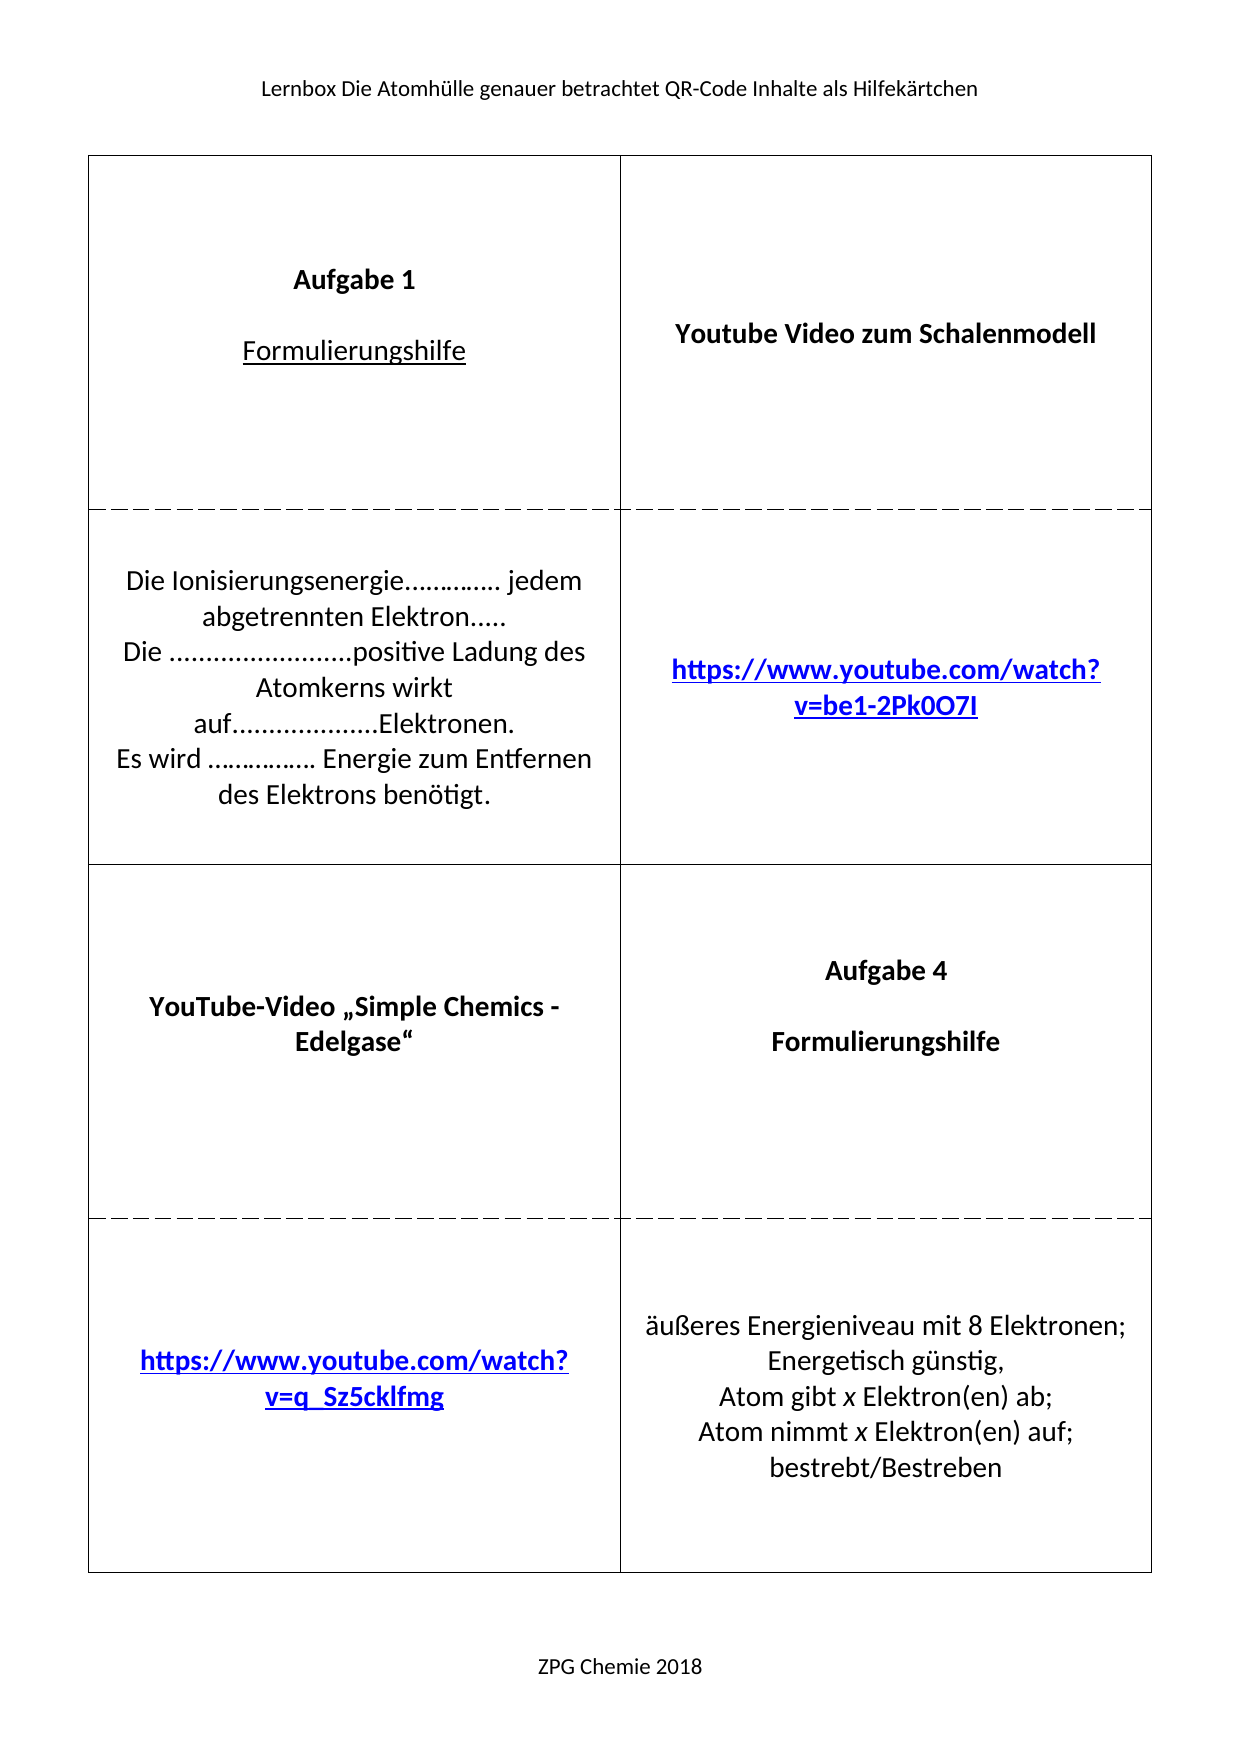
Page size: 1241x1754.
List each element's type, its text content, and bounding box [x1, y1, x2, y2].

table_cell YouTube-Video „Simple Chemics - Edelgase“ [89, 865, 620, 1218]
table_header Aufgabe 1 Formulierungshilfe [89, 156, 620, 509]
table_header Youtube Video zum Schalenmodell [621, 156, 1151, 509]
table_cell Aufgabe 4 Formulierungshilfe [621, 865, 1151, 1218]
table_cell äußeres Energieniveau mit 8 Elektronen; Energetisch günstig, Atom gibt x Elektron(en) ab; Atom nimmt x Elektron(en) auf; bestrebt/Bestreben [621, 1218, 1151, 1572]
table_cell Die Ionisierungsenergie...……….. jedem abgetrennten Elektron..... Die .........................positive Ladung des Atomkerns wirkt auf....................Elektronen. Es wird ……………. Energie zum Entfernen des Elektrons benötigt. [89, 509, 620, 863]
table_cell https://www.youtube.com/watch?v=be1-2Pk0O7I [621, 509, 1151, 863]
table_cell https://www.youtube.com/watch?v=q_Sz5cklfmg [89, 1218, 620, 1572]
